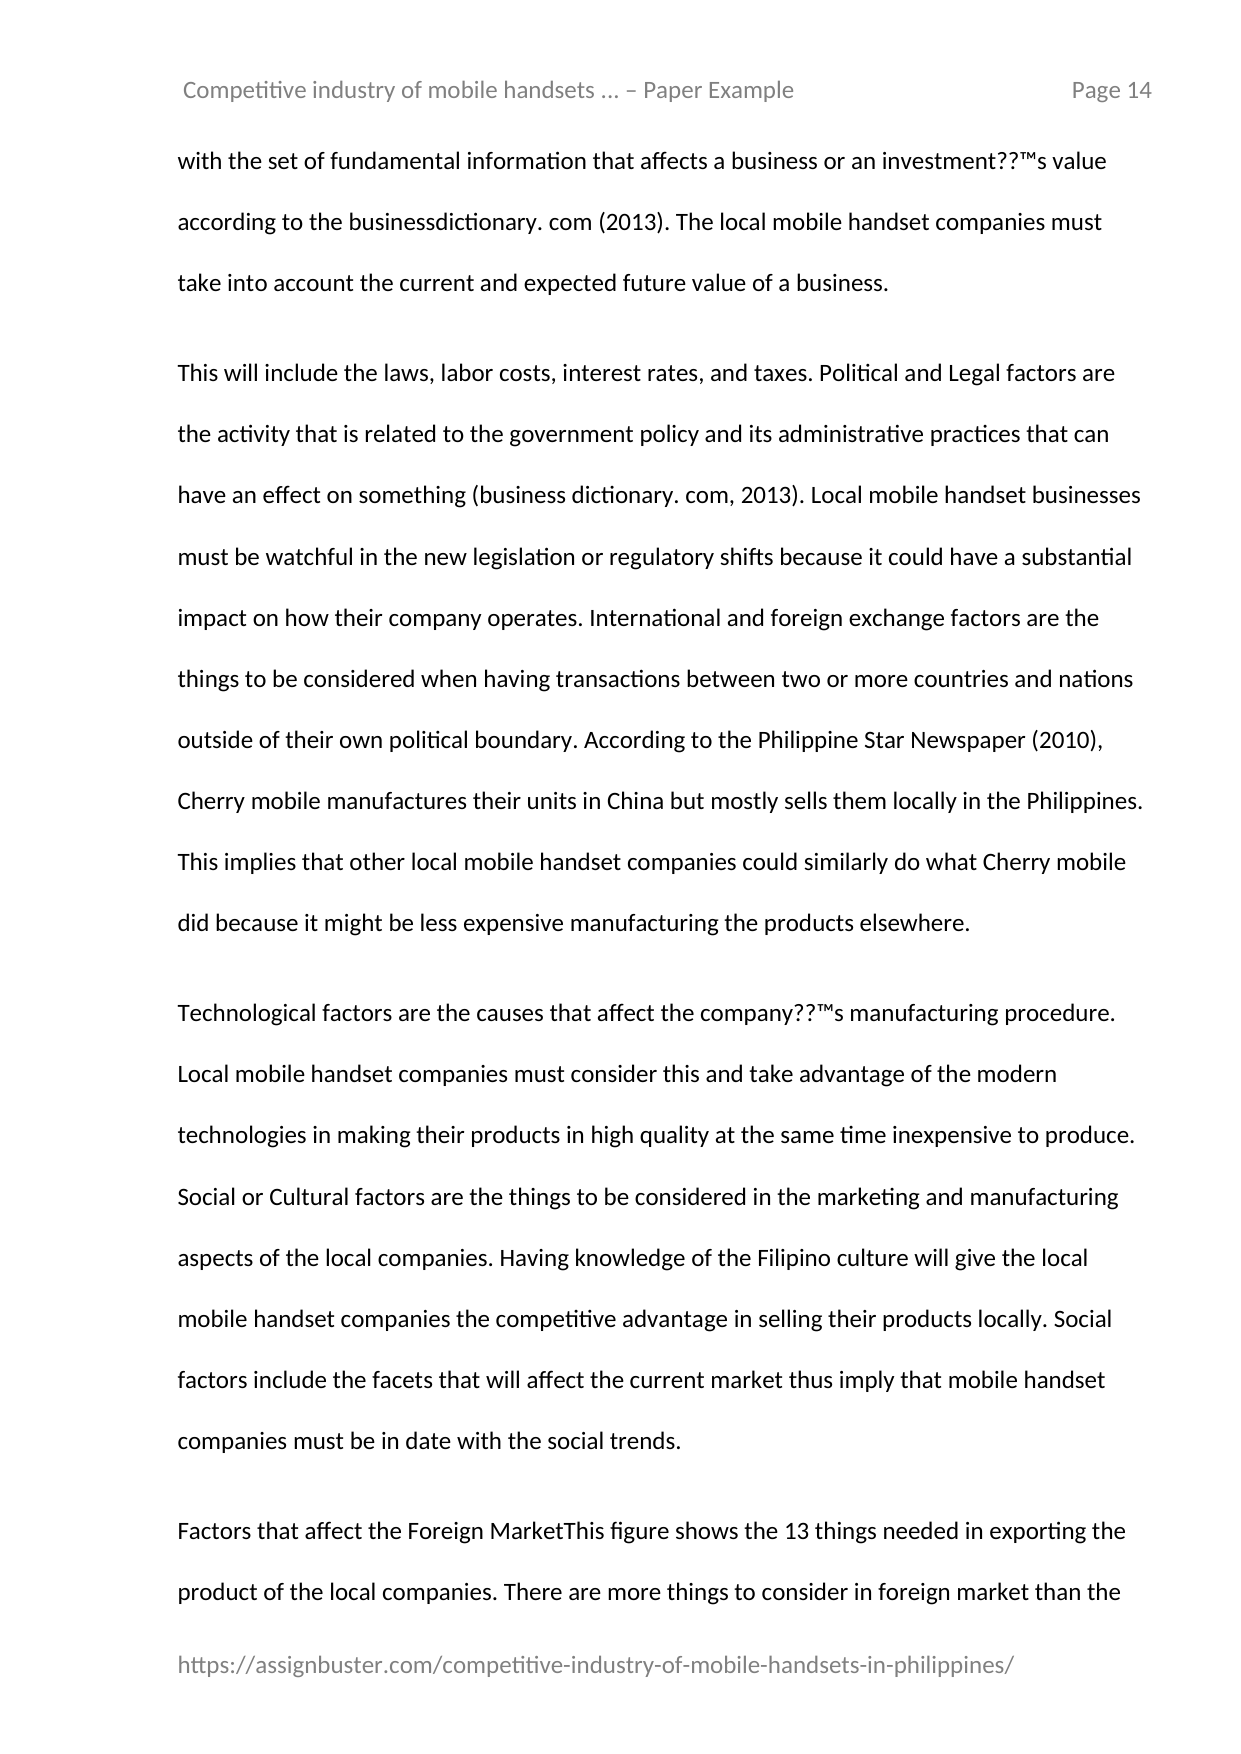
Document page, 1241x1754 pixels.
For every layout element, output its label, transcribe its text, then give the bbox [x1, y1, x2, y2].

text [177, 1515, 1152, 1607]
text Technological factors are the causes that affect the company??™s manufacturing procedure. Local mobile handset companies must consider this and take advantage of the modern technologies in making their products in high quality at the same time inexpensive to produce. Social or Cultural factors are the things to be considered in the marketing and manufacturing aspects of the local companies. Having knowledge of the Filipino culture will give the local mobile handset companies the competitive advantage in selling their products locally. Social factors include the facets that will affect the current market thus imply that mobile handset companies must be in date with the social trends. [177, 997, 1152, 1455]
text This will include the laws, labor costs, interest rates, and taxes. Political and Legal factors are the activity that is related to the government policy and its administrative practices that can have an effect on something (business dictionary. com, 2013). Local mobile handset businesses must be watchful in the new legislation or regulatory shifts because it could have a substantial impact on how their company operates. International and foreign exchange factors are the things to be considered when having transactions between two or more countries and nations outside of their own political boundary. According to the Philippine Star Newspaper (2010), Cherry mobile manufactures their units in China but mostly sells them locally in the Philippines. This implies that other local mobile handset companies could similarly do what Cherry mobile did because it might be less expensive manufacturing the products elsewhere. [177, 358, 1152, 937]
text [177, 145, 1152, 298]
